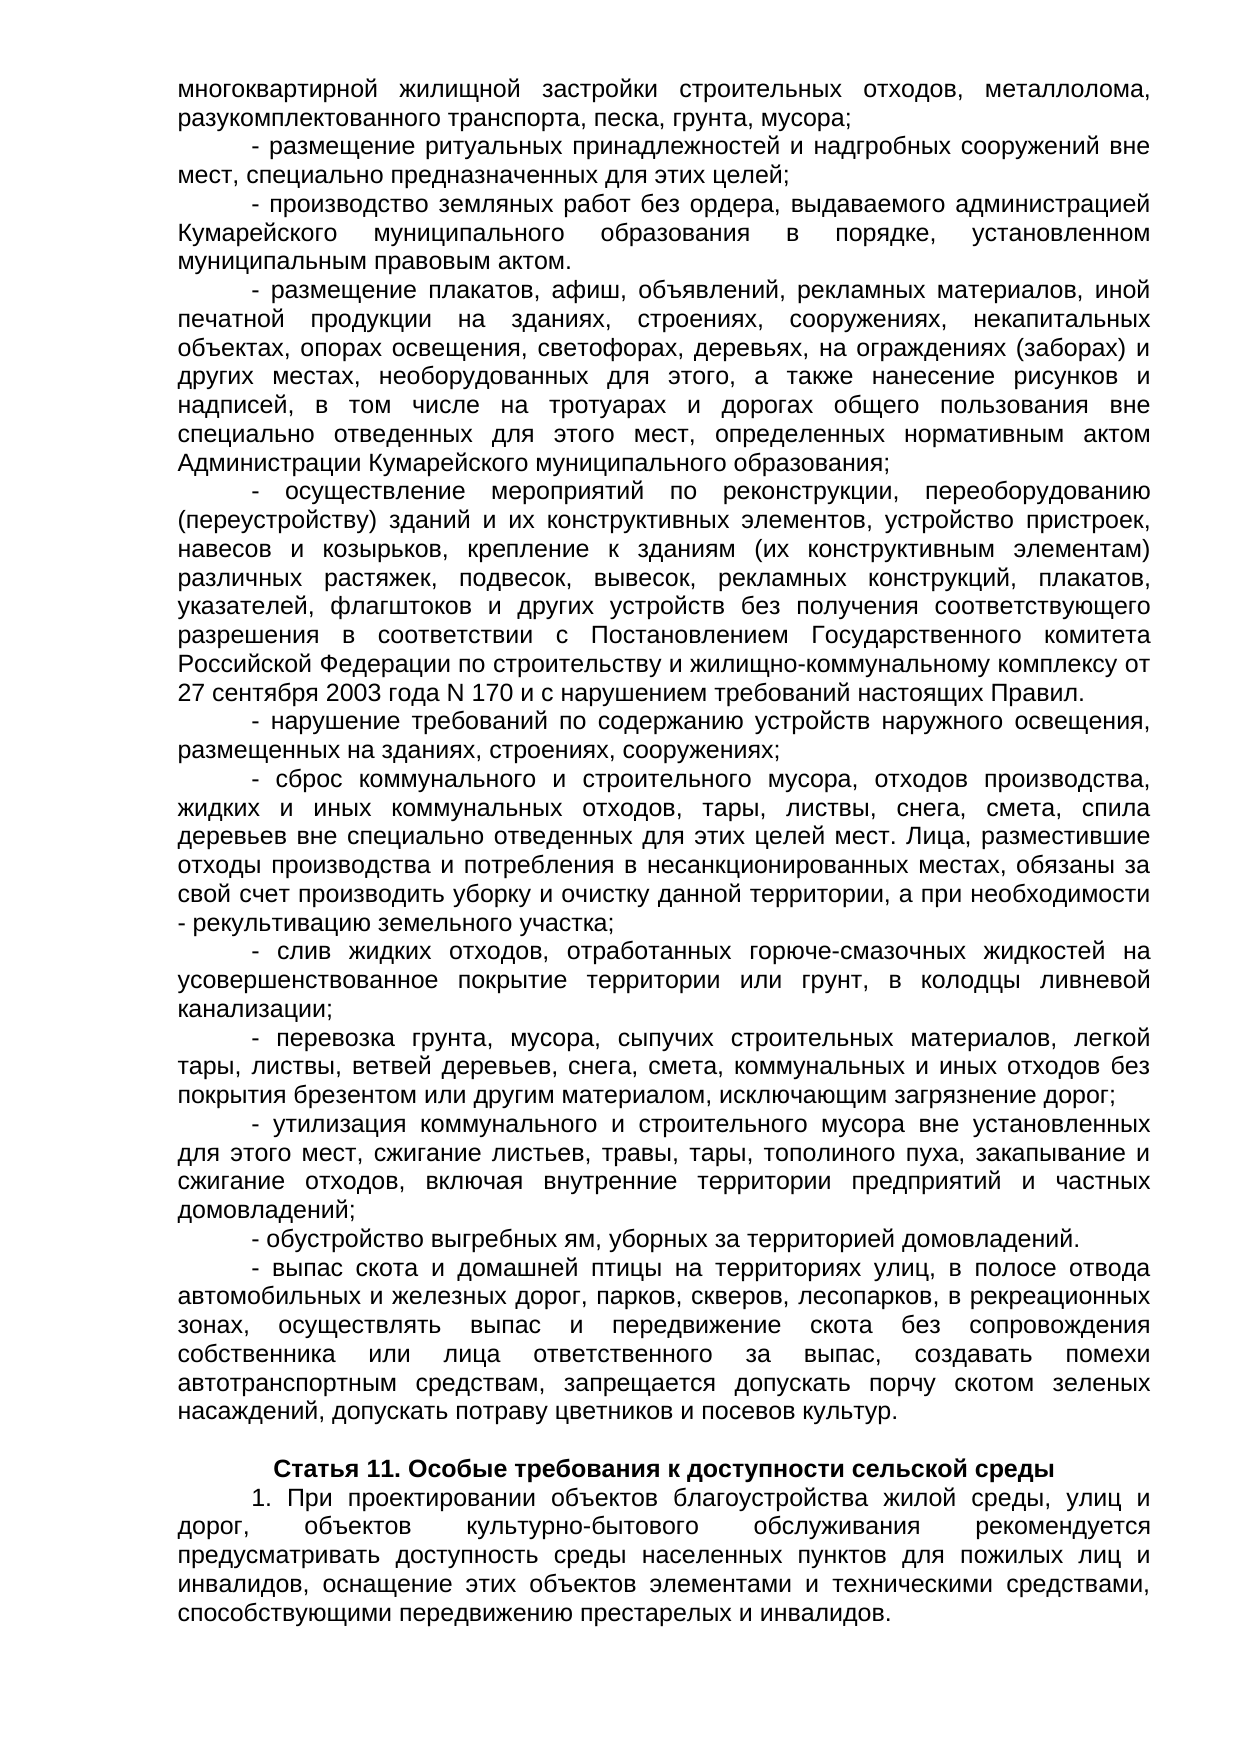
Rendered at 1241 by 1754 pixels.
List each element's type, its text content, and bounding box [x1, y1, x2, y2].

text - обустройство выгребных ям, уборных за территорией домовладений. [177, 1224, 1152, 1253]
text Статья 11. Особые требования к доступности сельской среды [177, 1454, 1152, 1483]
text - утилизация коммунального и строительного мусора вне установленных для этого мест, сжигание листьев, травы, тары, тополиного пуха, закапывание и сжигание отходов, включая внутренние территории предприятий и частных домовладений; [177, 1109, 1152, 1224]
text - размещение плакатов, афиш, объявлений, рекламных материалов, иной печатной продукции на зданиях, строениях, сооружениях, некапитальных объектах, опорах освещения, светофорах, деревьях, на ограждениях (заборах) и других местах, необорудованных для этого, а также нанесение рисунков и надписей, в том числе на тротуарах и дорогах общего пользования вне специально отведенных для этого мест, определенных нормативным актом Администрации Кумарейского муниципального образования; [177, 275, 1152, 476]
text - сброс коммунального и строительного мусора, отходов производства, жидких и иных коммунальных отходов, тары, листвы, снега, смета, спила деревьев вне специально отведенных для этих целей мест. Лица, разместившие отходы производства и потребления в несанкционированных местах, обязаны за свой счет производить уборку и очистку данной территории, а при необходимости - рекультивацию земельного участка; [177, 764, 1152, 936]
text - выпас скота и домашней птицы на территориях улиц, в полосе отвода автомобильных и железных дорог, парков, скверов, лесопарков, в рекреационных зонах, осуществлять выпас и передвижение скота без сопровождения собственника или лица ответственного за выпас, создавать помехи автотранспортным средствам, запрещается допускать порчу скотом зеленых насаждений, допускать потраву цветников и посевов культур. [177, 1253, 1152, 1425]
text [177, 74, 1152, 131]
text - производство земляных работ без ордера, выдаваемого администрацией Кумарейского муниципального образования в порядке, установленном муниципальным правовым актом. [177, 189, 1152, 275]
text - осуществление мероприятий по реконструкции, переоборудованию (переустройству) зданий и их конструктивных элементов, устройство пристроек, навесов и козырьков, крепление к зданиям (их конструктивным элементам) различных растяжек, подвесок, вывесок, рекламных конструкций, плакатов, указателей, флагштоков и других устройств без получения соответствующего разрешения в соответствии с Постановлением Государственного комитета Российской Федерации по строительству и жилищно-коммунальному комплексу от 27 сентября 2003 года N 170 и с нарушением требований настоящих Правил. [177, 476, 1152, 706]
text 1. При проектировании объектов благоустройства жилой среды, улиц и дорог, объектов культурно-бытового обслуживания рекомендуется предусматривать доступность среды населенных пунктов для пожилых лиц и инвалидов, оснащение этих объектов элементами и техническими средствами, способствующими передвижению престарелых и инвалидов. [177, 1483, 1152, 1626]
text - нарушение требований по содержанию устройств наружного освещения, размещенных на зданиях, строениях, сооружениях; [177, 706, 1152, 764]
text - перевозка грунта, мусора, сыпучих строительных материалов, легкой тары, листвы, ветвей деревьев, снега, смета, коммунальных и иных отходов без покрытия брезентом или другим материалом, исключающим загрязнение дорог; [177, 1023, 1152, 1109]
text - размещение ритуальных принадлежностей и надгробных сооружений вне мест, специально предназначенных для этих целей; [177, 131, 1152, 189]
text - слив жидких отходов, отработанных горюче-смазочных жидкостей на усовершенствованное покрытие территории или грунт, в колодцы ливневой канализации; [177, 936, 1152, 1023]
